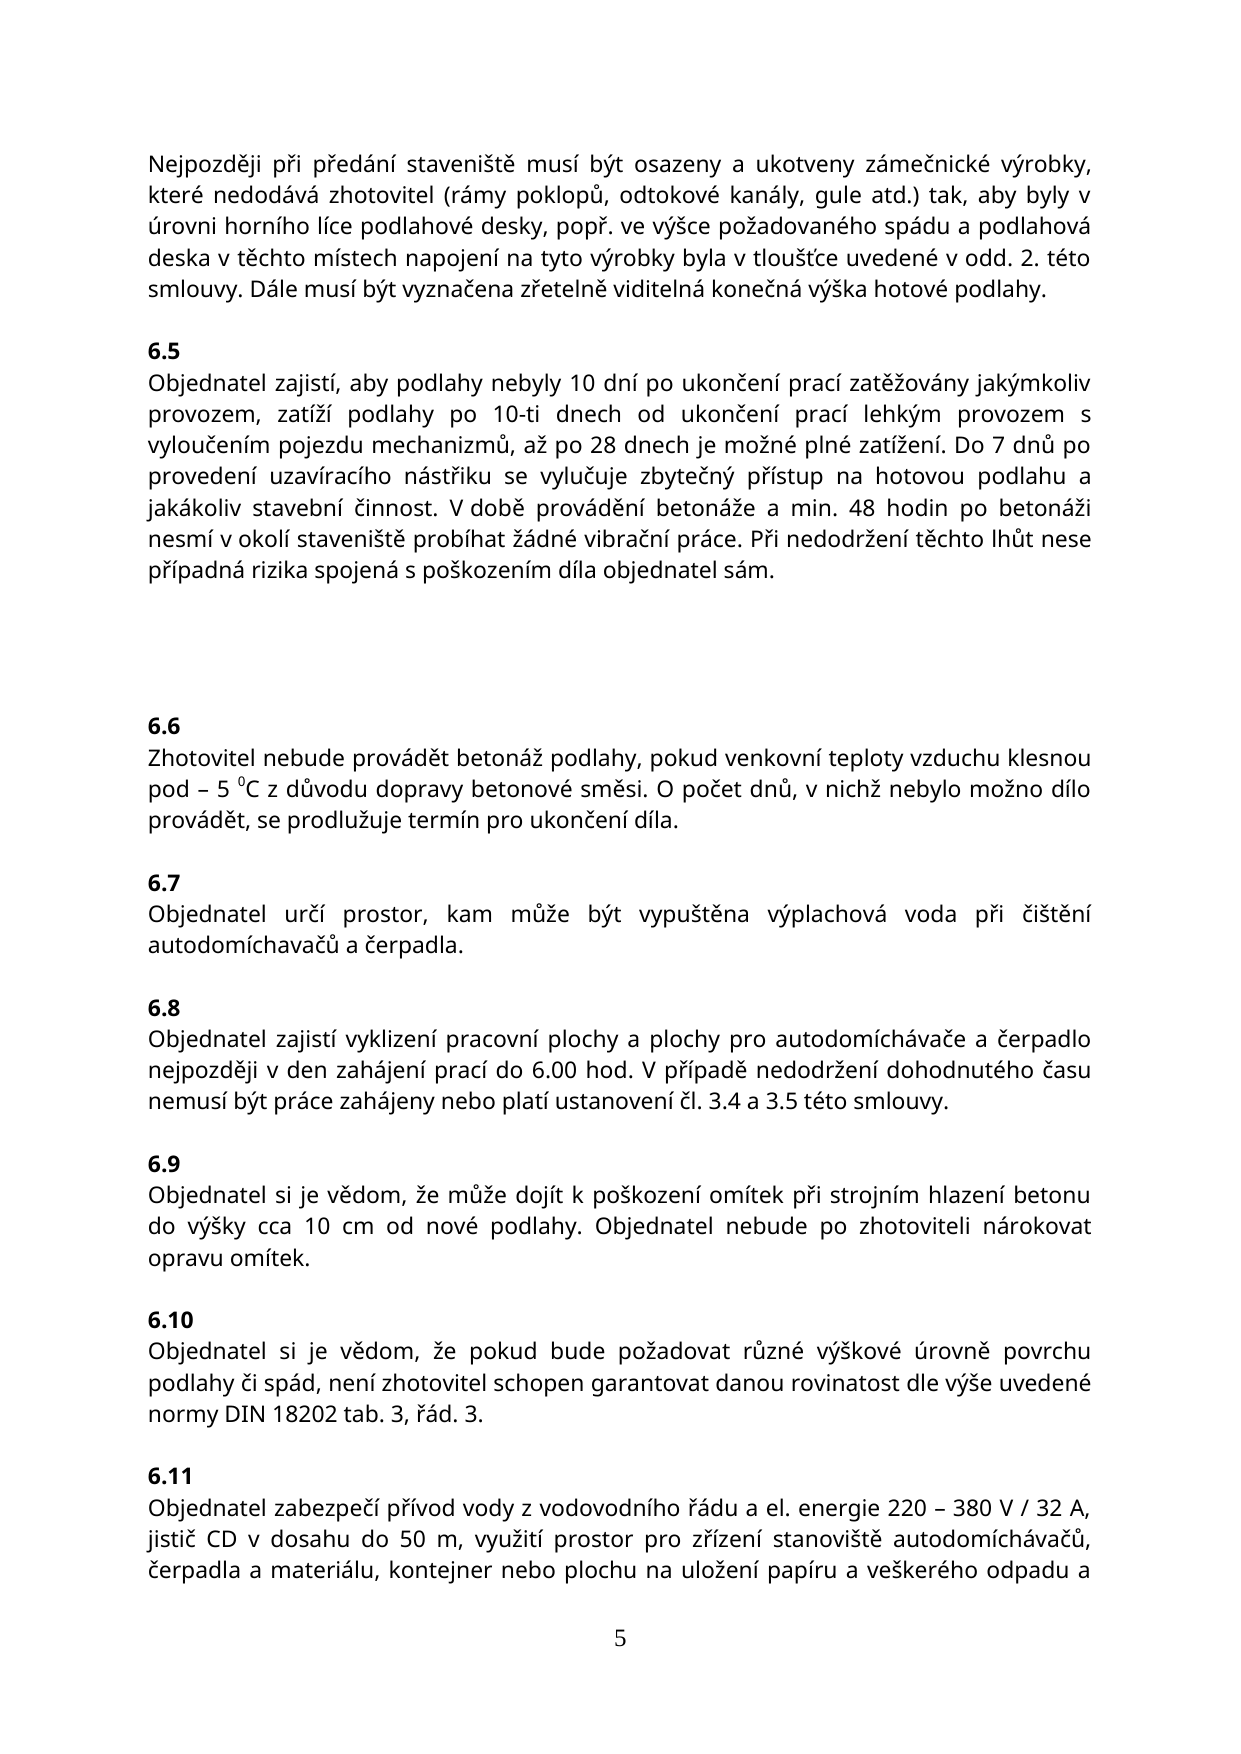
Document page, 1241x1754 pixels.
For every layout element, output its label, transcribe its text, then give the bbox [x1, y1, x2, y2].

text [148, 1491, 1092, 1585]
text Objednatel si je vědom, že může dojít k poškození omítek při strojním hlazení betonu do výšky cca 10 cm od nové podlahy. Objednatel nebude po zhotoviteli nárokovat opravu omítek. [148, 1179, 1092, 1273]
text 6.10 [148, 1304, 1092, 1335]
text 6.6 [148, 710, 1092, 741]
text Objednatel zajistí vyklizení pracovní plochy a plochy pro autodomíchávače a čerpadlo nejpozději v den zahájení prací do 6.00 hod. V případě nedodržení dohodnutého času nemusí být práce zahájeny nebo platí ustanovení čl. 3.4 a 3.5 této smlouvy. [148, 1023, 1092, 1116]
text 6.5 [148, 335, 1092, 366]
text Objednatel si je vědom, že pokud bude požadovat různé výškové úrovně povrchu podlahy či spád, není zhotovitel schopen garantovat danou rovinatost dle výše uvedené normy DIN 18202 tab. 3, řád. 3. [148, 1335, 1092, 1429]
text Zhotovitel nebude provádět betonáž podlahy, pokud venkovní teploty vzduchu klesnou pod – 5 0C z důvodu dopravy betonové směsi. O počet dnů, v nichž nebylo možno dílo provádět, se prodlužuje termín pro ukončení díla. [148, 741, 1092, 835]
text Objednatel určí prostor, kam může být vypuštěna výplachová voda při čištění autodomíchavačů a čerpadla. [148, 898, 1092, 960]
text 6.11 [148, 1460, 1092, 1491]
text 6.7 [148, 866, 1092, 898]
text Nejpozději při předání staveniště musí být osazeny a ukotveny zámečnické výrobky, které nedodává zhotovitel (rámy poklopů, odtokové kanály, gule atd.) tak, aby byly v úrovni horního líce podlahové desky, popř. ve výšce požadovaného spádu a podlahová deska v těchto místech napojení na tyto výrobky byla v tloušťce uvedené v odd. 2. této smlouvy. Dále musí být vyznačena zřetelně viditelná konečná výška hotové podlahy. [148, 148, 1092, 304]
text 6.8 [148, 991, 1092, 1023]
text 6.9 [148, 1148, 1092, 1179]
text Objednatel zajistí, aby podlahy nebyly 10 dní po ukončení prací zatěžovány jakýmkoliv provozem, zatíží podlahy po 10-ti dnech od ukončení prací lehkým provozem s vyloučením pojezdu mechanizmů, až po 28 dnech je možné plné zatížení. Do 7 dnů po provedení uzavíracího nástřiku se vylučuje zbytečný přístup na hotovou podlahu a jakákoliv stavební činnost. V době provádění betonáže a min. 48 hodin po betonáži nesmí v okolí staveniště probíhat žádné vibrační práce. Při nedodržení těchto lhůt nese případná rizika spojená s poškozením díla objednatel sám. [148, 366, 1092, 585]
